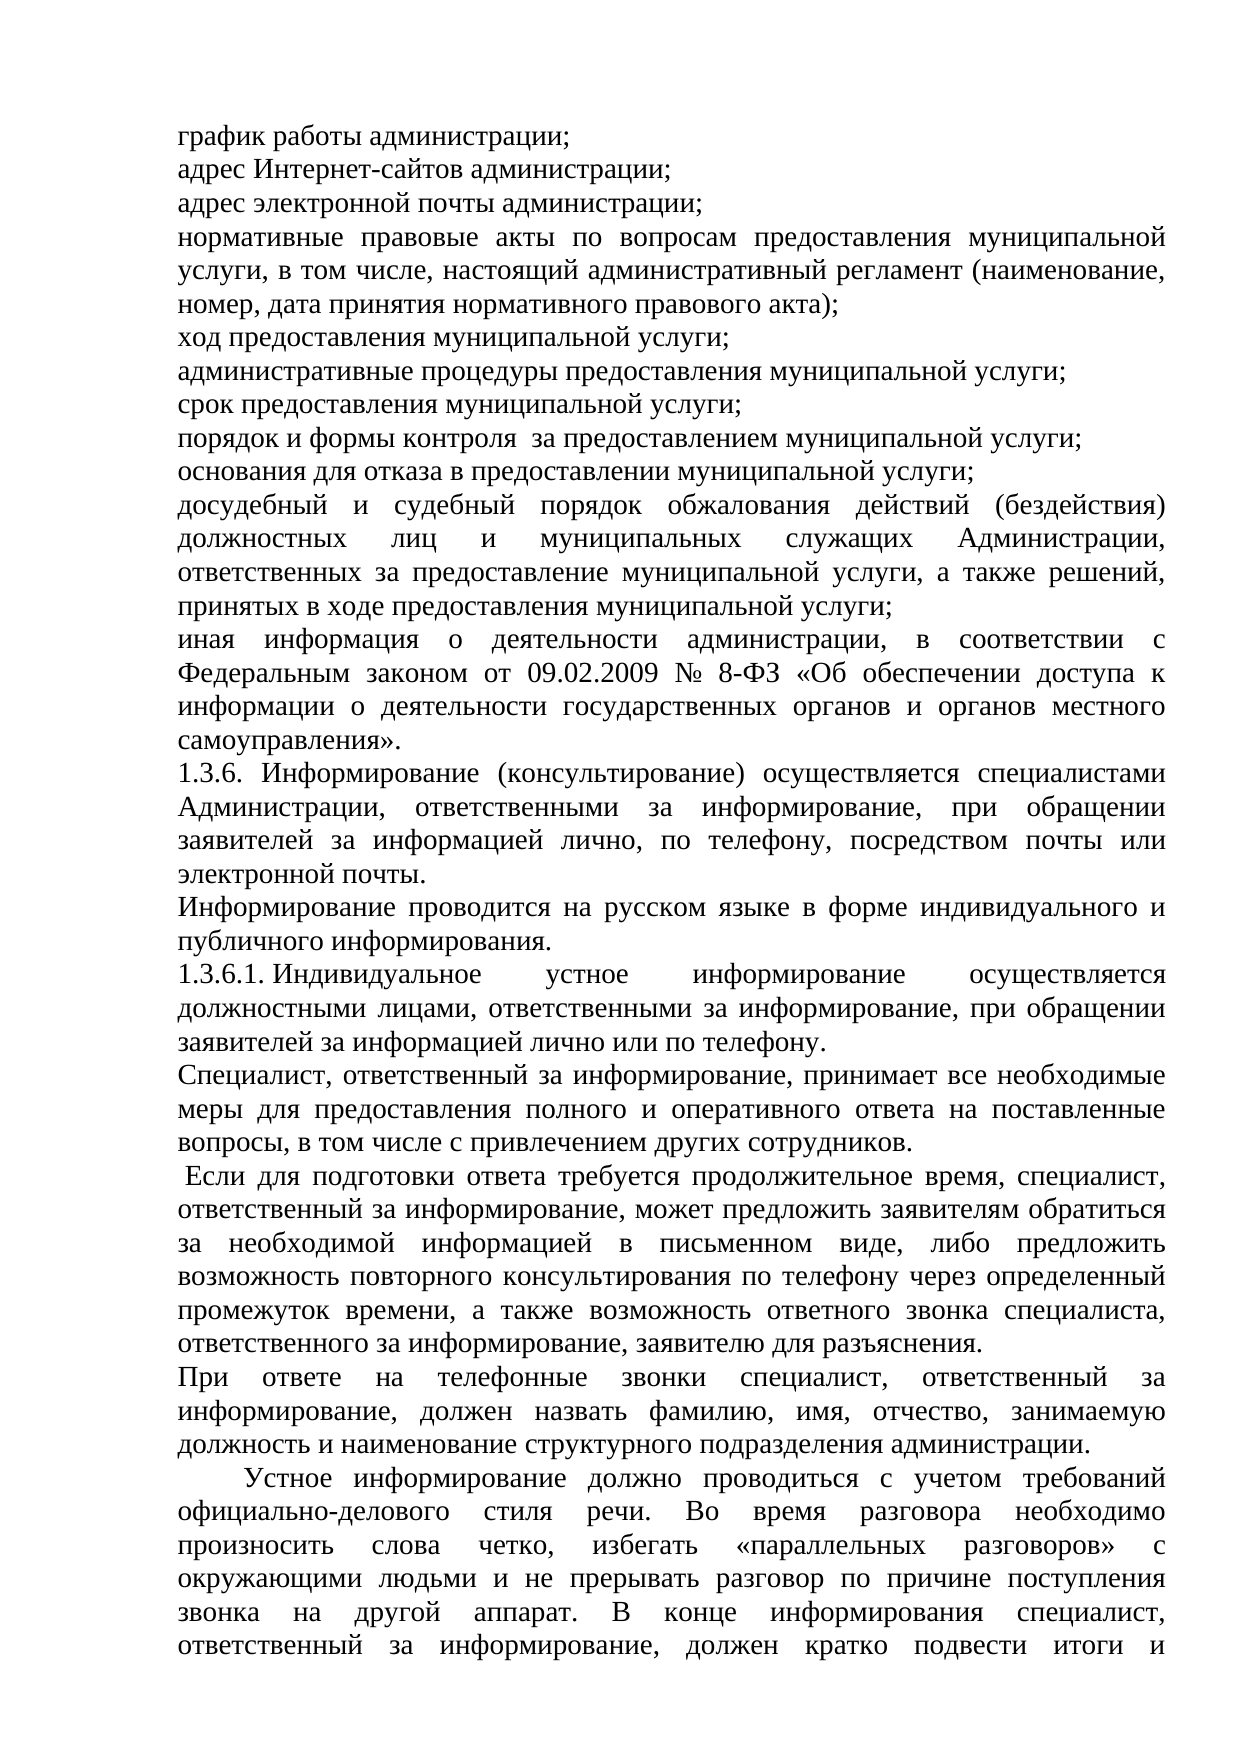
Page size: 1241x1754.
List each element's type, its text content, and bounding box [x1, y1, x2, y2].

text иная информация о деятельности администрации, в соответствии с Федеральным законом от 09.02.2009 № 8-ФЗ «Об обеспечении доступа к информации о деятельности государственных органов и органов местного самоуправления». [177, 621, 1167, 755]
text 1.3.6.1. Индивидуальное устное информирование осуществляется должностными лицами, ответственными за информирование, при обращении заявителей за информацией лично или по телефону. [177, 957, 1167, 1057]
text ход предоставления муниципальной услуги; [177, 319, 1167, 353]
text срок предоставления муниципальной услуги; [177, 386, 1167, 420]
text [177, 1460, 1167, 1661]
text порядок и формы контроля за предоставлением муниципальной услуги; [177, 420, 1167, 453]
text адрес Интернет-сайтов администрации; [177, 152, 1167, 185]
text адрес электронной почты администрации; [177, 185, 1167, 219]
text нормативные правовые акты по вопросам предоставления муниципальной услуги, в том числе, настоящий административный регламент (наименование, номер, дата принятия нормативного правового акта); [177, 219, 1167, 319]
text график работы администрации; [177, 118, 1167, 152]
text Если для подготовки ответа требуется продолжительное время, специалист, ответственный за информирование, может предложить заявителям обратиться за необходимой информацией в письменном виде, либо предложить возможность повторного консультирования по телефону через определенный промежуток времени, а также возможность ответного звонка специалиста, ответственного за информирование, заявителю для разъяснения. [177, 1158, 1167, 1359]
text досудебный и судебный порядок обжалования действий (бездействия) должностных лиц и муниципальных служащих Администрации, ответственных за предоставление муниципальной услуги, а также решений, принятых в ходе предоставления муниципальной услуги; [177, 487, 1167, 621]
text Информирование проводится на русском языке в форме индивидуального и публичного информирования. [177, 889, 1167, 957]
text 1.3.6. Информирование (консультирование) осуществляется специалистами Администрации, ответственными за информирование, при обращении заявителей за информацией лично, по телефону, посредством почты или электронной почты. [177, 755, 1167, 889]
text административные процедуры предоставления муниципальной услуги; [177, 353, 1167, 386]
text При ответе на телефонные звонки специалист, ответственный за информирование, должен назвать фамилию, имя, отчество, занимаемую должность и наименование структурного подразделения администрации. [177, 1359, 1167, 1460]
text основания для отказа в предоставлении муниципальной услуги; [177, 453, 1167, 487]
text Специалист, ответственный за информирование, принимает все необходимые меры для предоставления полного и оперативного ответа на поставленные вопросы, в том числе с привлечением других сотрудников. [177, 1057, 1167, 1158]
